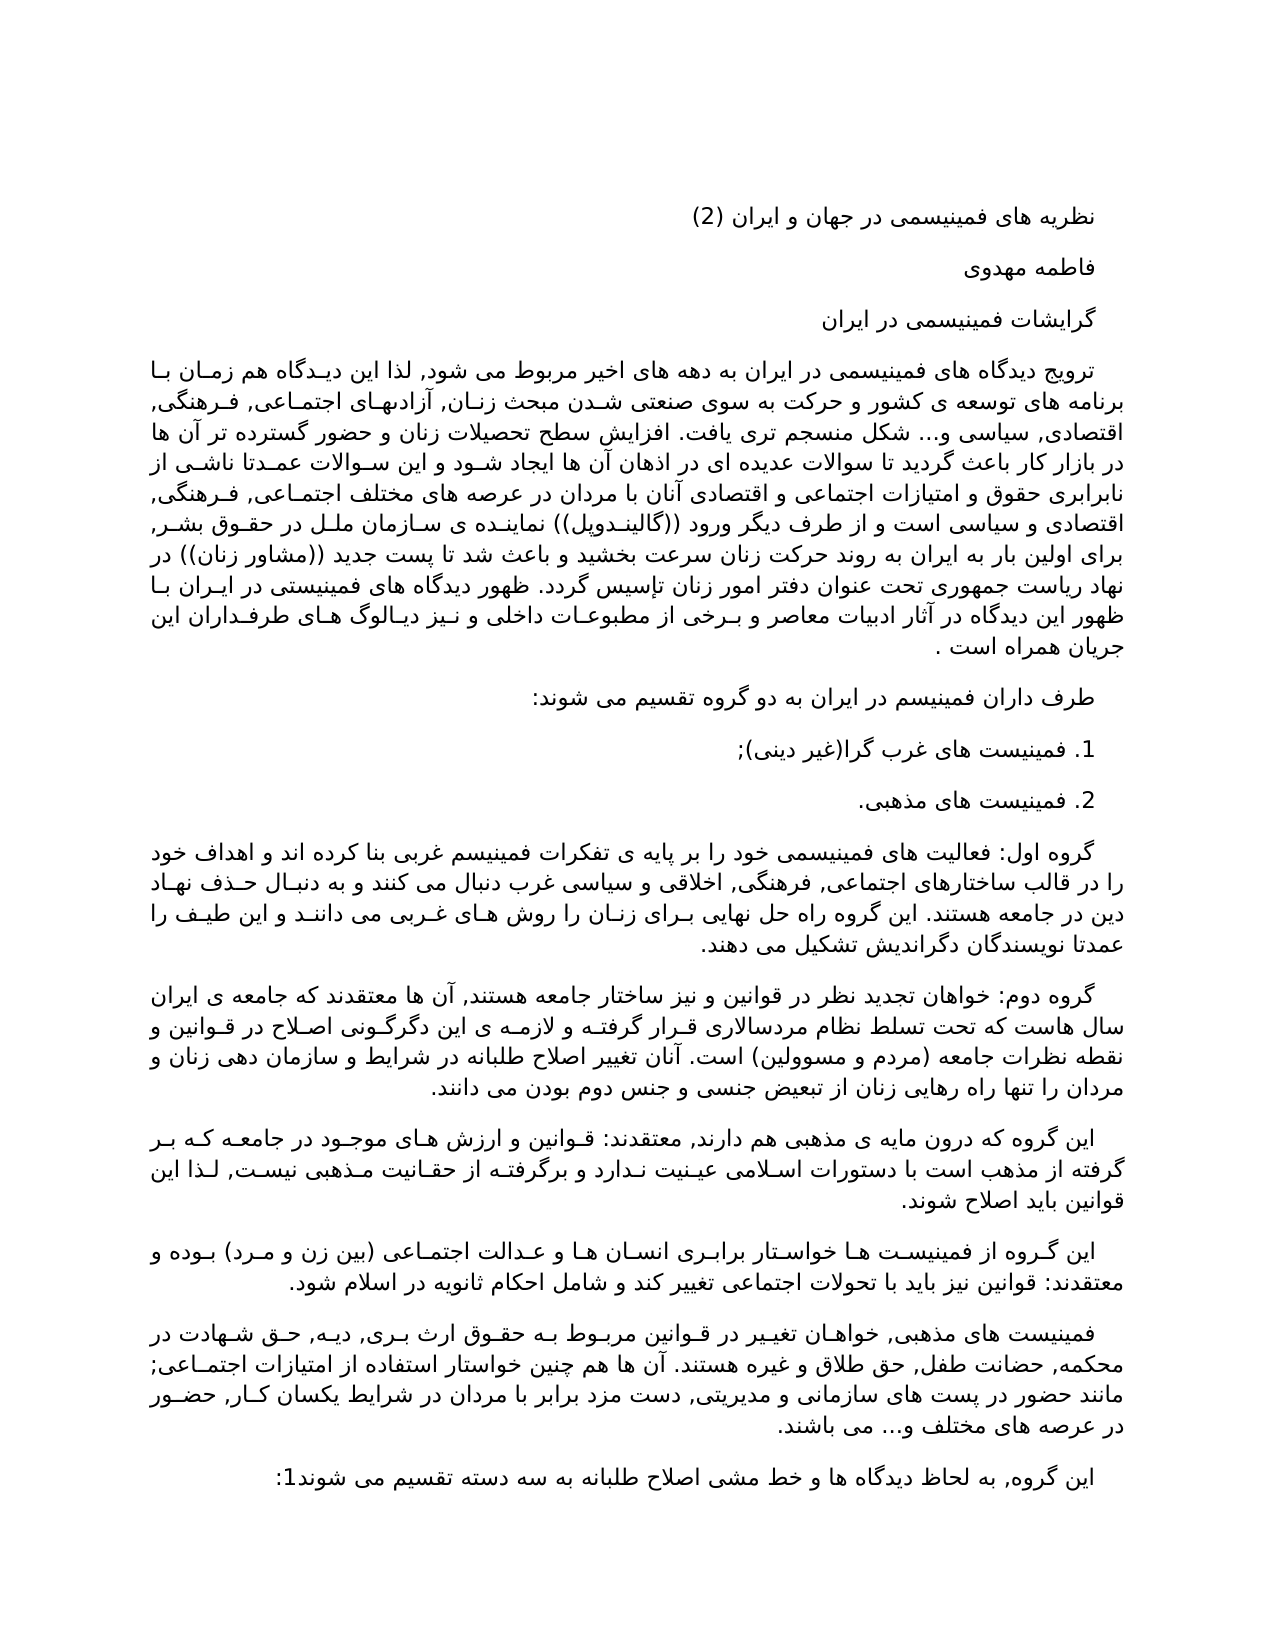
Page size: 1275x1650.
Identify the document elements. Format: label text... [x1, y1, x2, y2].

text 1. فمينيست هاى غرب گرا(غير دينى); [150, 736, 1125, 763]
text 2. فمينيست هاى مذهبى. [150, 787, 1125, 814]
text ترويج ديدگاه هاى فمينيسمى در ايران به دهه هاى اخير مربوط مى شود, لذا اين ديدگاه هم زمان با برنامه هاى توسعه ى كشور و حركت به سوى صنعتى شدن مبحث زنان, آزادىهاى اجتماعى, فرهنگى, اقتصادى, سياسى و... شكل منسجم ترى يافت. افزايش سطح تحصيلات زنان و حضور گسترده تر آن ها در بازار كار باعث گرديد تا سوالات عديده اى در اذهان آن ها ايجاد شود و اين سوالات عمدتا ناشى از نابرابرى حقوق و امتيازات اجتماعى و اقتصادى آنان با مردان در عرصه هاى مختلف اجتماعى, فرهنگى, اقتصادى و سياسى است و از طرف ديگر ورود ((گاليندوپل)) نماينده ى سازمان ملل در حقوق بشر, براى اولين بار به ايران به روند حركت زنان سرعت بخشيد و باعث شد تا پست جديد ((مشاور زنان)) در نهاد رياست جمهورى تحت عنوان دفتر امور زنان تإسيس گردد. ظهور ديدگاه هاى فمينيستى در ايران با ظهور اين ديدگاه در آثار ادبيات معاصر و برخى از مطبوعات داخلى و نيز ديالوگ هاى طرفداران اين جريان همراه است . [150, 357, 1125, 660]
text فاطمه مهدوى [150, 254, 1125, 281]
text اين گروه كه درون مايه ى مذهبى هم دارند, معتقدند: قوانين و ارزش هاى موجود در جامعه كه بر گرفته از مذهب است با دستورات اسلامى عينيت ندارد و برگرفته از حقانيت مذهبى نيست, لذا اين قوانين بايد اصلاح شوند. [150, 1126, 1125, 1213]
text گرايشات فمينيسمى در ايران [150, 306, 1125, 333]
text گروه دوم: خواهان تجديد نظر در قوانين و نيز ساختار جامعه هستند, آن ها معتقدند كه جامعه ى ايران سال هاست كه تحت تسلط نظام مردسالارى قرار گرفته و لازمه ى اين دگرگونى اصلاح در قوانين و نقطه نظرات جامعه (مردم و مسوولين) است. آنان تغيير اصلاح طلبانه در شرايط و سازمان دهى زنان و مردان را تنها راه رهايى زنان از تبعيض جنسى و جنس دوم بودن مى دانند. [150, 982, 1125, 1101]
text اين گروه, به لحاظ ديدگاه ها و خط مشى اصلاح طلبانه به سه دسته تقسيم مى شوند1: [150, 1464, 1125, 1490]
text فمينيست هاى مذهبى, خواهان تغيير در قوانين مربوط به حقوق ارث برى, ديه, حق شهادت در محكمه, حضانت طفل, حق طلاق و غيره هستند. آن ها هم چنين خواستار استفاده از امتيازات اجتماعى; مانند حضور در پست هاى سازمانى و مديريتى, دست مزد برابر با مردان در شرايط يكسان كار, حضور در عرصه هاى مختلف و... مى باشند. [150, 1320, 1125, 1439]
text نظريه هاى فمينيسمى در جهان و ايران (2) [150, 203, 1125, 230]
text طرف داران فمينيسم در ايران به دو گروه تقسيم مى شوند: [150, 684, 1125, 711]
text اين گروه از فمينيست ها خواستار برابرى انسان ها و عدالت اجتماعى (بين زن و مرد) بوده و معتقدند: قوانين نيز بايد با تحولات اجتماعى تغيير كند و شامل احكام ثانويه در اسلام شود. [150, 1238, 1125, 1296]
text گروه اول: فعاليت هاى فمينيسمى خود را بر پايه ى تفكرات فمينيسم غربى بنا كرده اند و اهداف خود را در قالب ساختارهاى اجتماعى, فرهنگى, اخلاقى و سياسى غرب دنبال مى كنند و به دنبال حذف نهاد دين در جامعه هستند. اين گروه راه حل نهايى براى زنان را روش هاى غربى مى دانند و اين طيف را عمدتا نويسندگان دگرانديش تشكيل مى دهند. [150, 839, 1125, 957]
